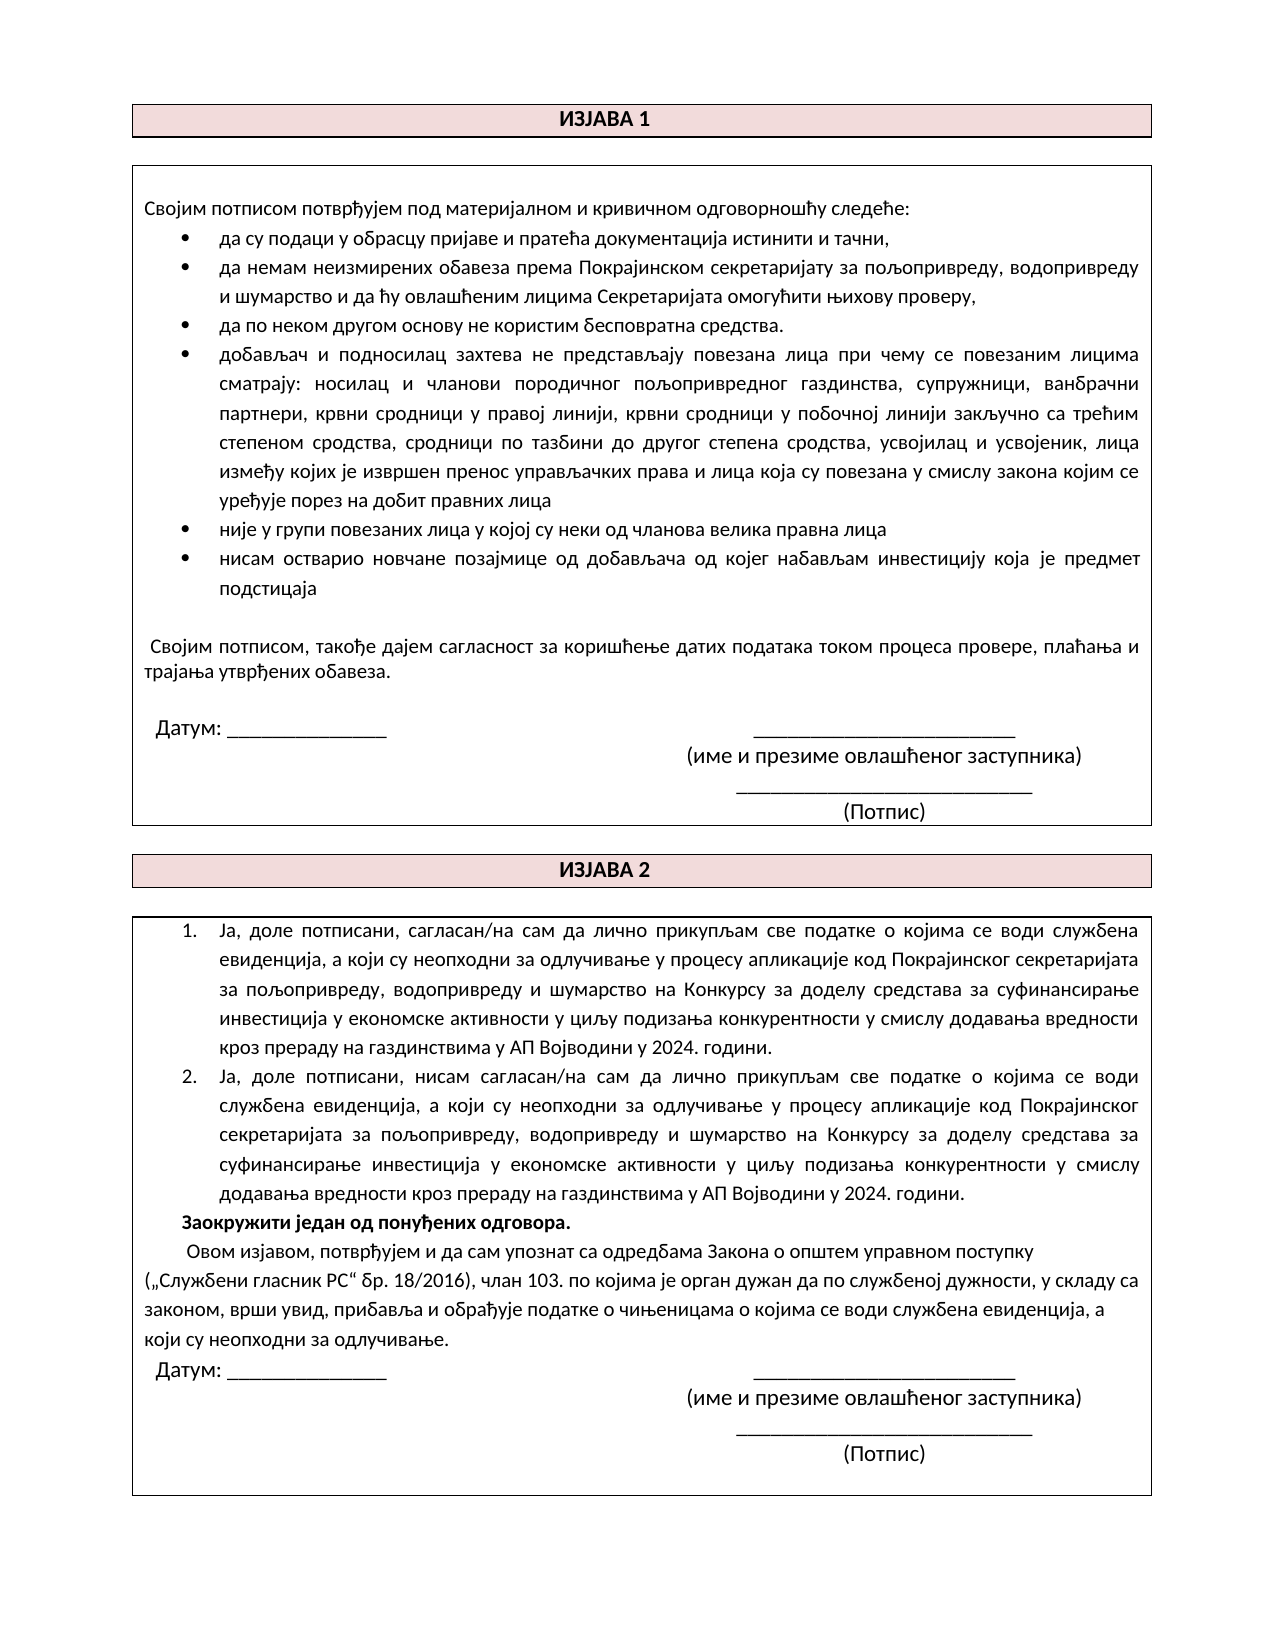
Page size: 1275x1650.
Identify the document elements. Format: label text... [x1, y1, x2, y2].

table_header ИЗЈАВА 2 [133, 855, 1151, 887]
table_header Својим потписом потврђујем под материјалном и кривичном одговорношћу следеће: да су подаци у обрасцу пријаве и пратећа документација истинити и тачни, да немам неизмирених обавеза према Покрајинском секретаријату за пољопривреду, водопривреду и шумарство и да ћу овлашћеним лицима Секретаријата омогућити њихову проверу, да по неком другом основу не користим бесповратна средства. добављач и подносилац захтева не представљају повезана лица при чему се повезаним лицима сматрају: носилац и чланови породичног пољопривредног газдинства, супружници, ванбрачни партнери, крвни сродници у правој линији, крвни сродници у побочној линији закључно са трећим степеном сродства, сродници по тазбини до другог степена сродства, усвојилац и усвојеник, лица између којих је извршен пренос управљачких права и лица која су повезана у смислу закона којим се уређује порез на добит правних лица није у групи повезаних лица у којој су неки од чланова велика правна лица нисам остварио новчане позајмице од добављача од којег набављам инвестицију која je предмет подстицаја Својим потписом, такође дајем сагласност за коришћење датих података током процеса провере, плаћања и трајања утврђених обавеза. [133, 166, 1151, 825]
table_header ИЗЈАВА 1 [133, 105, 1151, 136]
table_header Ја, доле потписани, сагласан/на сам да лично прикупљам све податке о којима се води службена евиденција, а који су неопходни за одлучивање у процесу апликације код Покрајинског секретаријата за пољопривреду, водопривреду и шумарство на Конкурсу за доделу средстава за суфинансирање инвестиција у економске активности у циљу подизања конкурентности у смислу додавања вредности кроз прераду на газдинствима у АП Војводини у 2024. години. Ја, доле потписани, нисам сагласан/на сам да лично прикупљам све податке о којима се води службена евиденција, а који су неопходни за одлучивање у процесу апликације код Покрајинског секретаријата за пољопривреду, водопривреду и шумарство на Конкурсу за доделу средстава за суфинансирање инвестиција у економске активности у циљу подизања конкурентности у смислу додавања вредности кроз прераду на газдинствима у АП Војводини у 2024. години. Заокружити један од понуђених одговора. Овом изјавом, потврђујем и да сам упознат са одредбама Закона о општем управном поступку („Службени гласник РС“ бр. 18/2016), члан 103. по којима је орган дужан да по службеној дужности, у складу са законом, врши увид, прибавља и обрађује податке о чињеницама о којима се води службена евиденција, а који су неопходни за одлучивање. [133, 918, 1151, 1495]
